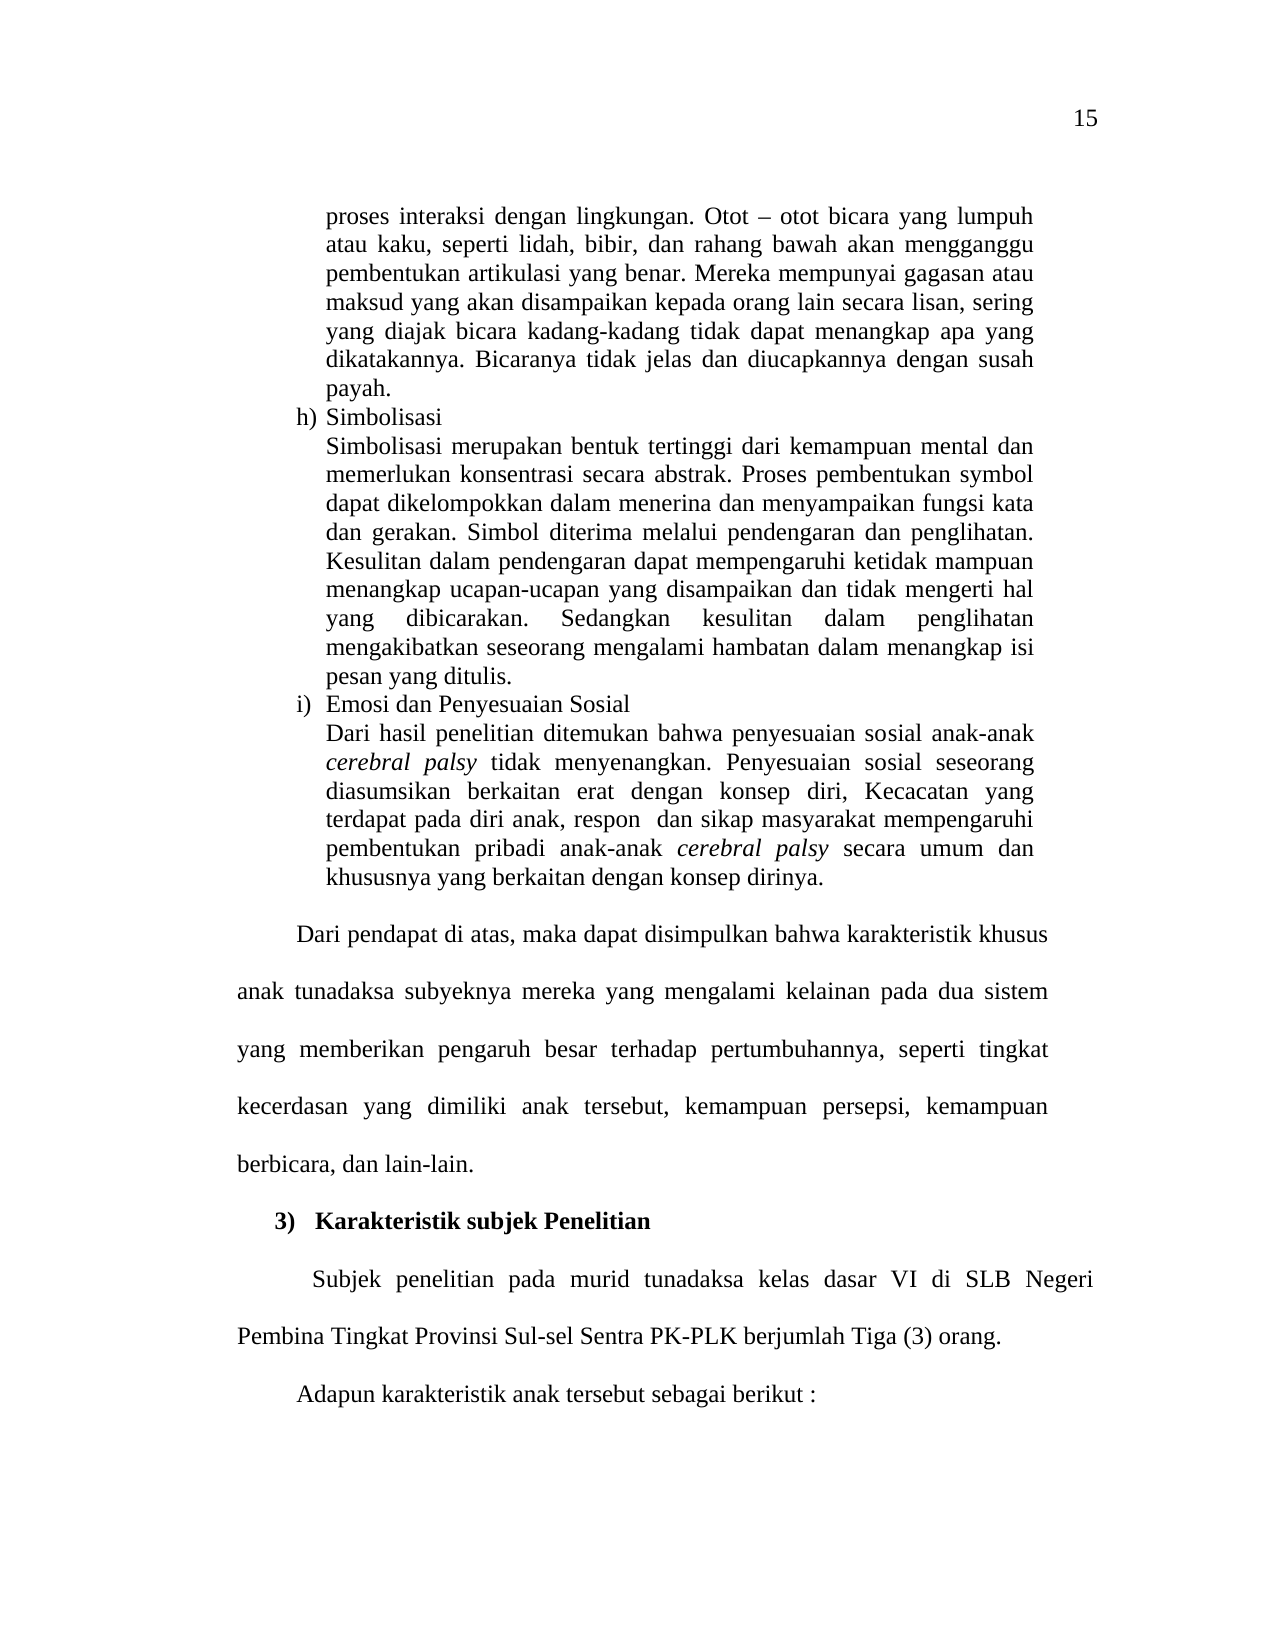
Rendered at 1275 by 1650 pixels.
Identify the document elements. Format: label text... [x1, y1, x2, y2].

text Dari pendapat di atas, maka dapat disimpulkan bahwa karakteristik khusus anak tunadaksa subyeknya mereka yang mengalami kelainan pada dua sistem yang memberikan pengaruh besar terhadap pertumbuhannya, seperti tingkat kecerdasan yang dimiliki anak tersebut, kemampuan persepsi, kemampuan berbicara, dan lain-lain. [237, 919, 1049, 1178]
text Dari hasil penelitian ditemukan bahwa penyesuaian sosial anak-anak cerebral palsy tidak menyenangkan. Penyesuaian sosial seseorang diasumsikan berkaitan erat dengan konsep diri, Kecacatan yang terdapat pada diri anak, respon dan sikap masyarakat mempengaruhi pembentukan pribadi anak-anak cerebral palsy secara umum dan khususnya yang berkaitan dengan konsep dirinya. [326, 718, 1034, 891]
text Subjek penelitian pada murid tunadaksa kelas dasar VI di SLB Negeri Pembina Tingkat Provinsi Sul-sel Sentra PK-PLK berjumlah Tiga (3) orang. [237, 1264, 1093, 1350]
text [326, 201, 1034, 402]
list Simbolisasi [296, 402, 1034, 431]
list Emosi dan Penyesuaian Sosial [296, 689, 1034, 718]
list Karakteristik subjek Penelitian [274, 1206, 1049, 1235]
text Adapun karakteristik anak tersebut sebagai berikut : [237, 1379, 1093, 1408]
text Simbolisasi merupakan bentuk tertinggi dari kemampuan mental dan memerlukan konsentrasi secara abstrak. Proses pembentukan symbol dapat dikelompokkan dalam menerina dan menyampaikan fungsi kata dan gerakan. Simbol diterima melalui pendengaran dan penglihatan. Kesulitan dalam pendengaran dapat mempengaruhi ketidak mampuan menangkap ucapan-ucapan yang disampaikan dan tidak mengerti hal yang dibicarakan. Sedangkan kesulitan dalam penglihatan mengakibatkan seseorang mengalami hambatan dalam menangkap isi pesan yang ditulis. [326, 431, 1034, 689]
